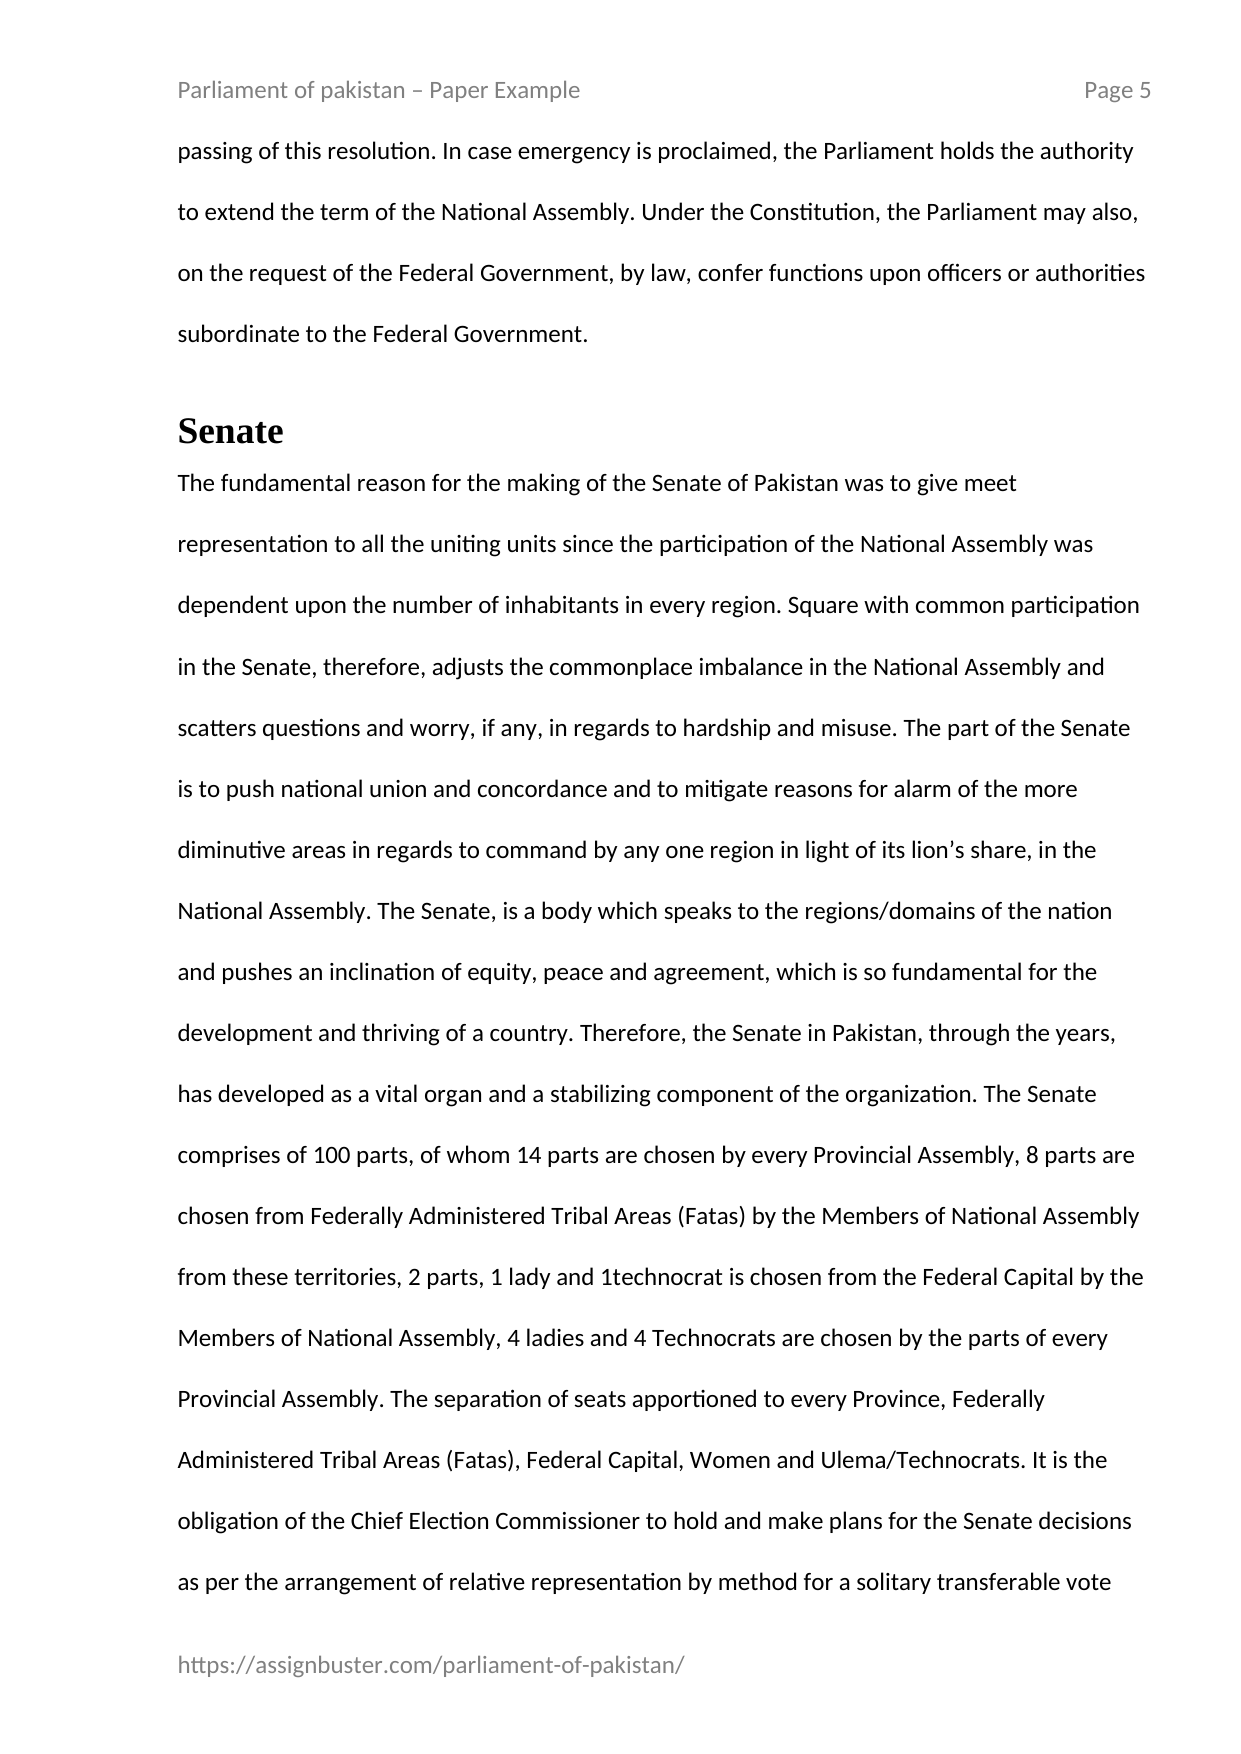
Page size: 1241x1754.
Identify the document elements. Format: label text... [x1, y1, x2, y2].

subtitle Senate [177, 408, 1152, 452]
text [177, 135, 1152, 348]
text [177, 467, 1152, 1597]
